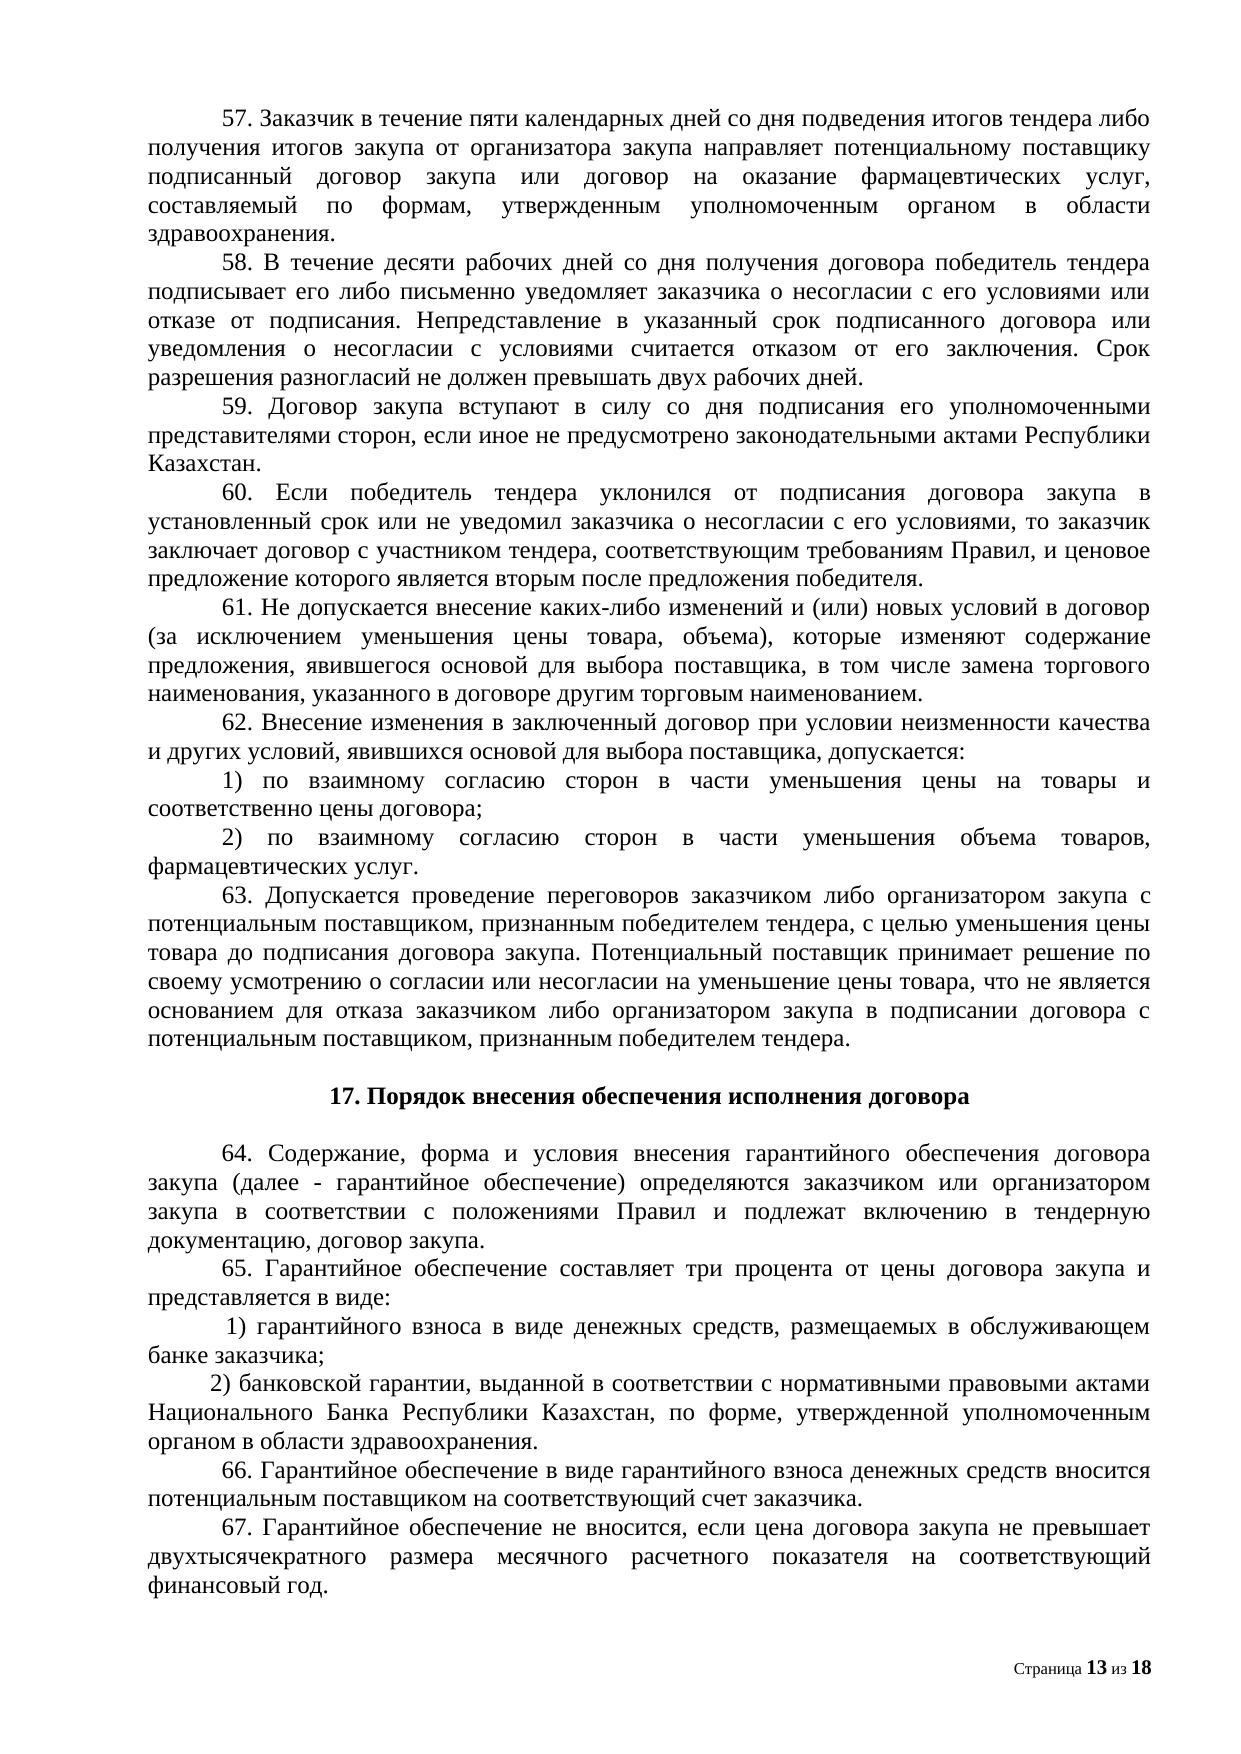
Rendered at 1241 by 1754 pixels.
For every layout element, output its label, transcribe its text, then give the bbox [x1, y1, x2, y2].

text 1) гарантийного взноса в виде денежных средств, размещаемых в обслуживающем банке заказчика; [148, 1311, 1152, 1368]
text 63. Допускается проведение переговоров заказчиком либо организатором закупа с потенциальным поставщиком, признанным победителем тендера, с целью уменьшения цены товара до подписания договора закупа. Потенциальный поставщик принимает решение по своему усмотрению о согласии или несогласии на уменьшение цены товара, что не является основанием для отказа заказчиком либо организатором закупа в подписании договора с потенциальным поставщиком, признанным победителем тендера. [148, 880, 1152, 1052]
text 1) по взаимному согласию сторон в части уменьшения цены на товары и соответственно цены договора; [148, 765, 1152, 822]
text 60. Если победитель тендера уклонился от подписания договора закупа в установленный срок или не уведомил заказчика о несогласии с его условиями, то заказчик заключает договор с участником тендера, соответствующим требованиям Правил, и ценовое предложение которого является вторым после предложения победителя. [148, 477, 1152, 592]
text 2) по взаимному согласию сторон в части уменьшения объема товаров, фармацевтических услуг. [148, 822, 1152, 880]
text 17. Порядок внесения обеспечения исполнения договора [148, 1081, 1152, 1110]
text 62. Внесение изменения в заключенный договор при условии неизменности качества и других условий, явившихся основой для выбора поставщика, допускается: [148, 707, 1152, 765]
text 67. Гарантийное обеспечение не вносится, если цена договора закупа не превышает двухтысячекратного размера месячного расчетного показателя на соответствующий финансовый год. [148, 1512, 1152, 1598]
text 57. Заказчик в течение пяти календарных дней со дня подведения итогов тендера либо получения итогов закупа от организатора закупа направляет потенциальному поставщику подписанный договор закупа или договор на оказание фармацевтических услуг, составляемый по формам, утвержденным уполномоченным органом в области здравоохранения. [148, 103, 1152, 247]
text 61. Не допускается внесение каких-либо изменений и (или) новых условий в договор (за исключением уменьшения цены товара, объема), которые изменяют содержание предложения, явившегося основой для выбора поставщика, в том числе замена торгового наименования, указанного в договоре другим торговым наименованием. [148, 592, 1152, 707]
text 64. Содержание, форма и условия внесения гарантийного обеспечения договора закупа (далее - гарантийное обеспечение) определяются заказчиком или организатором закупа в соответствии с положениями Правил и подлежат включению в тендерную документацию, договор закупа. [148, 1138, 1152, 1253]
text 2) банковской гарантии, выданной в соответствии с нормативными правовыми актами Национального Банка Республики Казахстан, по форме, утвержденной уполномоченным органом в области здравоохранения. [148, 1368, 1152, 1455]
text 66. Гарантийное обеспечение в виде гарантийного взноса денежных средств вносится потенциальным поставщиком на соответствующий счет заказчика. [148, 1455, 1152, 1512]
text 59. Договор закупа вступают в силу со дня подписания его уполномоченными представителями сторон, если иное не предусмотрено законодательными актами Республики Казахстан. [148, 391, 1152, 477]
text 58. В течение десяти рабочих дней со дня получения договора победитель тендера подписывает его либо письменно уведомляет заказчика о несогласии с его условиями или отказе от подписания. Непредставление в указанный срок подписанного договора или уведомления о несогласии с условиями считается отказом от его заключения. Срок разрешения разногласий не должен превышать двух рабочих дней. [148, 247, 1152, 391]
text 65. Гарантийное обеспечение составляет три процента от цены договора закупа и представляется в виде: [148, 1253, 1152, 1311]
